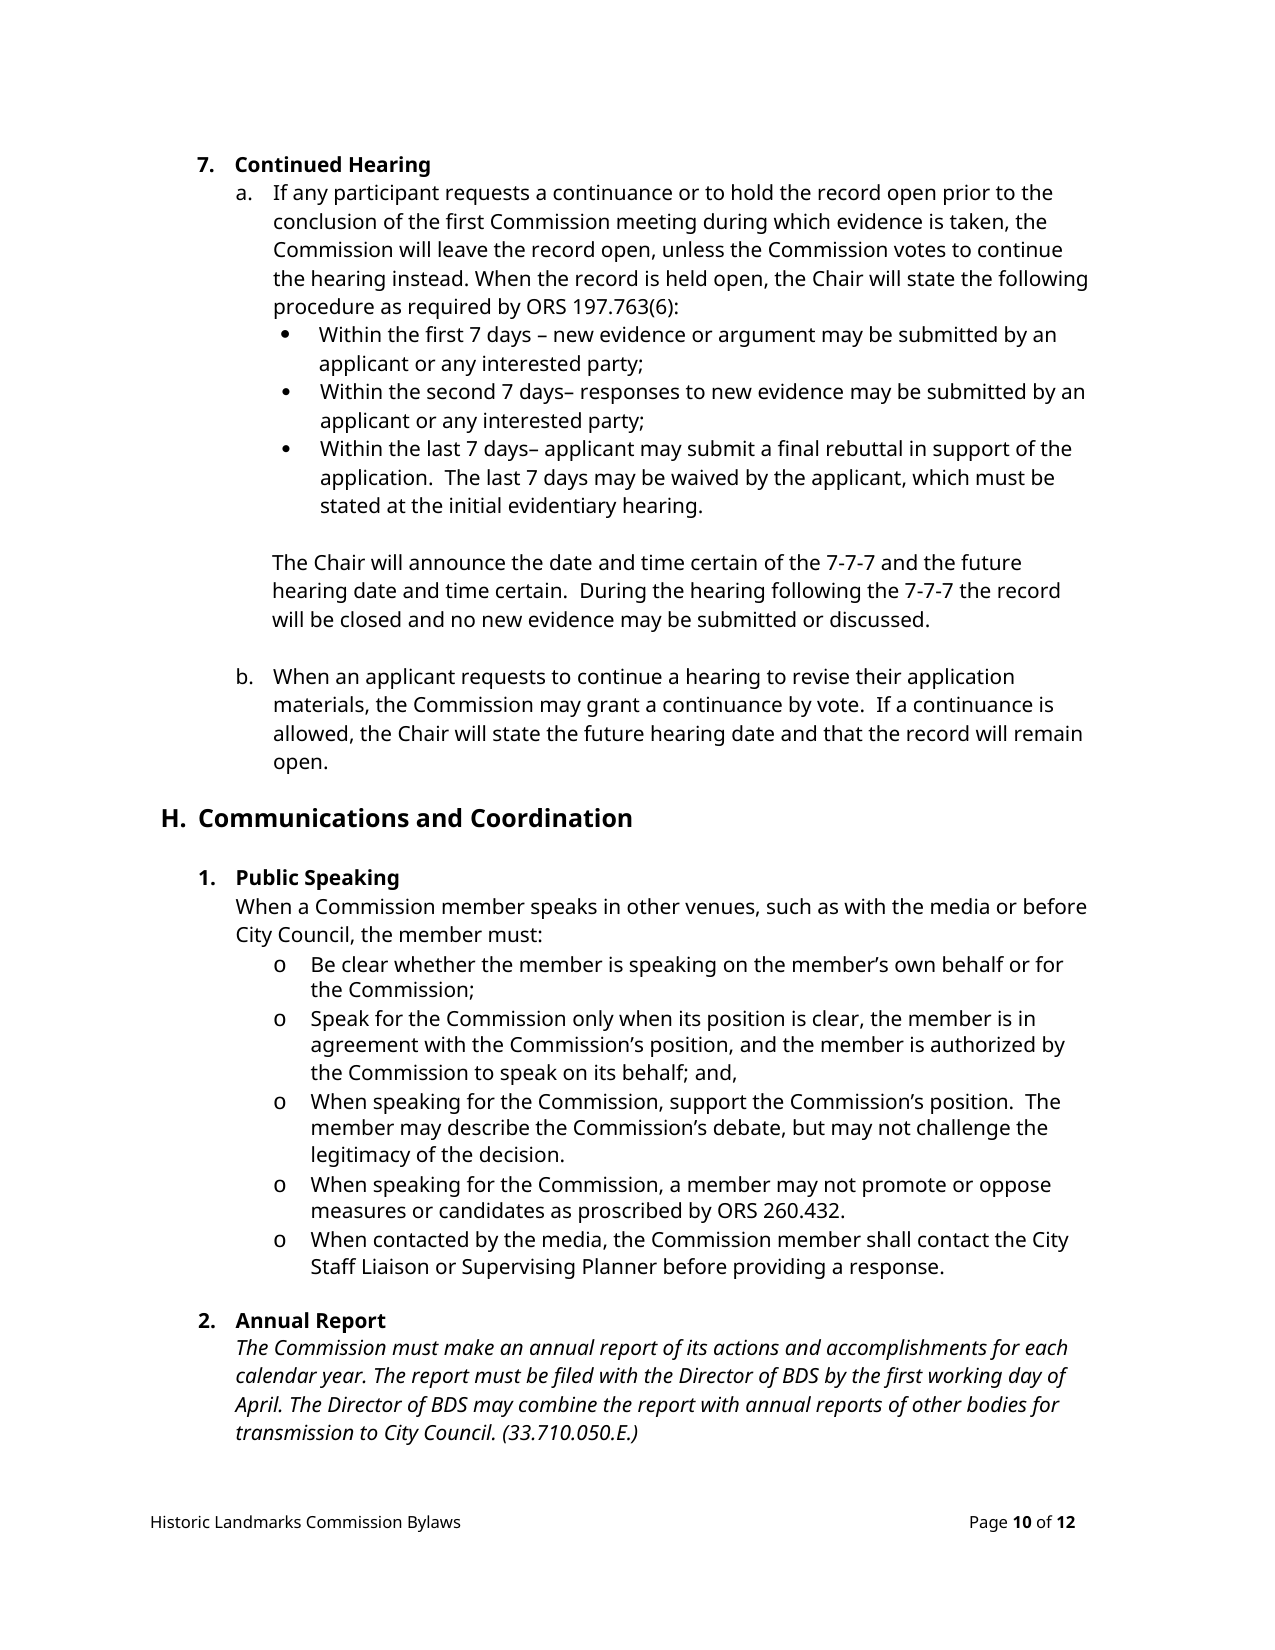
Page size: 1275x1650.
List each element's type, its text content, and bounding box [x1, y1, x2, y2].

list Within the last 7 days– applicant may submit a final rebuttal in support of the application. The last 7 days may be waived by the applicant, which must be stated at the initial evidentiary hearing. [282, 434, 1093, 520]
list Speak for the Commission only when its position is clear, the member is in agreement with the Commission’s position, and the member is authorized by the Commission to speak on its behalf; and, [273, 1004, 1085, 1086]
text When a Commission member speaks in other venues, such as with the media or before City Council, the member must: [235, 892, 1100, 949]
list When an applicant requests to continue a hearing to revise their application materials, the Commission may grant a continuance by vote. If a continuance is allowed, the Chair will state the future hearing date and that the record will remain open. [235, 662, 1093, 776]
list Continued Hearing [197, 150, 1093, 178]
list Within the second 7 days– responses to new evidence may be submitted by an applicant or any interested party; [282, 377, 1093, 434]
list When speaking for the Commission, support the Commission’s position. The member may describe the Commission’s debate, but may not challenge the legitimacy of the decision. [273, 1087, 1079, 1169]
list When contacted by the media, the Commission member shall contact the City Staff Liaison or Supervising Planner before providing a response. [273, 1226, 1079, 1281]
list Within the first 7 days – new evidence or argument may be submitted by an applicant or any interested party; [281, 321, 1125, 377]
list When speaking for the Commission, a member may not promote or oppose measures or candidates as proscribed by ORS 260.432. [273, 1170, 1079, 1225]
list Be clear whether the member is speaking on the member’s own behalf or for the Commission; [273, 951, 1087, 1003]
subtitle Public Speaking [198, 863, 1125, 892]
subtitle Annual Report [198, 1309, 1125, 1333]
text The Commission must make an annual report of its actions and accomplishments for each calendar year. The report must be filed with the Director of BDS by the first working day of April. The Director of BDS may combine the report with annual reports of other bodies for transmission to City Council. (33.710.050.E.) [235, 1333, 1115, 1447]
list If any participant requests a continuance or to hold the record open prior to the conclusion of the first Commission meeting during which evidence is taken, the Commission will leave the record open, unless the Commission votes to continue the hearing instead. When the record is held open, the Chair will state the following procedure as required by ORS 197.763(6): [235, 178, 1093, 321]
subtitle Communications and Coordination [160, 801, 1125, 835]
text The Chair will announce the date and time certain of the 7-7-7 and the future hearing date and time certain. During the hearing following the 7-7-7 the record will be closed and no new evidence may be submitted or discussed. [272, 548, 1093, 633]
